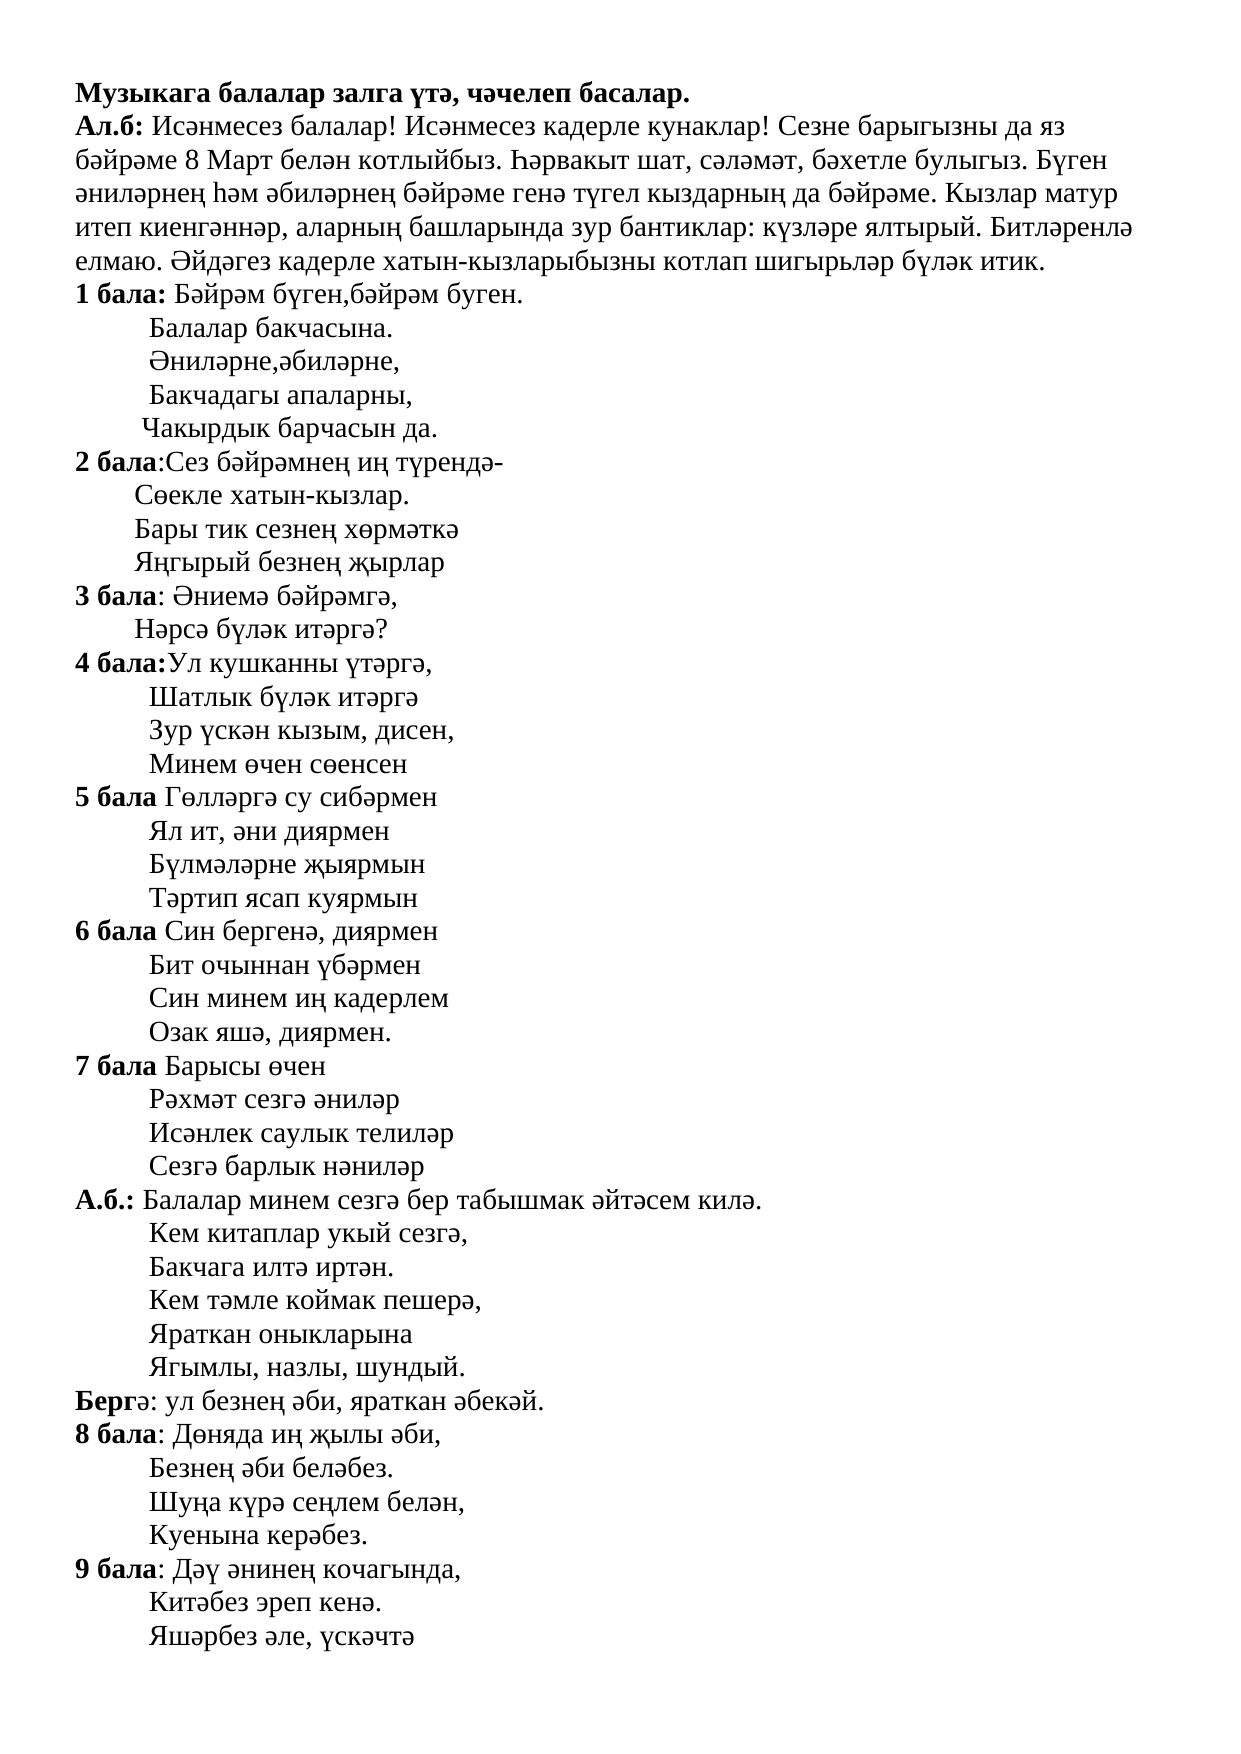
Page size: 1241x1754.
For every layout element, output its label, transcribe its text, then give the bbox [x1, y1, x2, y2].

text 1 бала: Бәйрәм бүген,бәйрәм буген. [75, 276, 1165, 310]
text 6 бала Син бергенә, диярмен [75, 913, 1165, 947]
text 5 бала Гөлләргә су сибәрмен [75, 779, 1165, 813]
text Ягымлы, назлы, шундый. [75, 1349, 1165, 1383]
text Кем тәмле коймак пешерә, [75, 1282, 1165, 1316]
text Чакырдык барчасын да. [75, 410, 1165, 444]
text Озак яшә, диярмен. [75, 1014, 1165, 1048]
text Рәхмәт сезгә әниләр [75, 1081, 1165, 1115]
text Нәрсә бүләк итәргә? [134, 612, 1165, 645]
text Яраткан оныкларына [75, 1316, 1165, 1349]
text Бүлмәләрне җыярмын [75, 846, 1165, 880]
text Шуңа күрә сеңлем белән, [75, 1484, 1165, 1517]
text Шатлык бүләк итәргә [75, 679, 1165, 712]
text Бит очыннан үбәрмен [75, 947, 1165, 981]
text 7 бала Барысы өчен [75, 1048, 1165, 1081]
text Куенына керәбез. [75, 1517, 1165, 1551]
text Исәнлек саулык телиләр [75, 1115, 1165, 1148]
text 4 бала:Ул кушканны үтәргә, [75, 645, 1165, 679]
text Сөекле хатын-кызлар. [134, 477, 1165, 511]
text Зур үскән кызым, дисен, [75, 712, 1165, 746]
text А.б.: Балалар минем сезгә бер табышмак әйтәсем килә. [75, 1182, 1165, 1215]
text Бары тик сезнең хөрмәткә [134, 511, 1165, 544]
text Кем китаплар укый сезгә, [75, 1215, 1165, 1249]
text Сезгә барлык нәниләр [75, 1148, 1165, 1182]
text Яшәрбез әле, үскәчтә [75, 1618, 1165, 1651]
text Бергә: ул безнең әби, яраткан әбекәй. [75, 1383, 1165, 1417]
text 3 бала: Әниемә бәйрәмгә, [75, 578, 1165, 612]
text 2 бала:Сез бәйрәмнең иң түрендә- [75, 444, 1165, 477]
text Яңгырый безнең җырлар [134, 544, 1165, 578]
text Тәртип ясап куярмын [75, 880, 1165, 913]
text Минем өчен сөенсен [75, 746, 1165, 779]
text Әниләрне,әбиләрне, [75, 343, 1165, 377]
text Бакчага илтә иртән. [75, 1249, 1165, 1282]
text Ал.б: Исәнмесез балалар! Исәнмесез кадерле кунаклар! Сезне барыгызны да яз бәйрәме 8 Март белән котлыйбыз. Һәрвакыт шат, сәләмәт, бәхетле булыгыз. Бүген әниләрнең һәм әбиләрнең бәйрәме генә түгел кыздарның да бәйрәме. Кызлар матур итеп киенгәннәр, аларның башларында зур бантиклар: күзләре ялтырый. Битләренлә елмаю. Әйдәгез кадерле хатын-кызларыбызны котлап шигырьләр бүләк итик. [75, 108, 1165, 276]
text Син минем иң кадерлем [75, 981, 1165, 1014]
text 8 бала: Дөняда иң җылы әби, [75, 1417, 1165, 1450]
text Китәбез эреп кенә. [75, 1584, 1165, 1618]
text Балалар бакчасына. [75, 310, 1165, 343]
text Ял ит, әни диярмен [75, 813, 1165, 846]
text Бакчадагы апаларны, [75, 377, 1165, 410]
text Музыкага балалар залга үтә, чәчелеп басалар. [75, 75, 1165, 108]
text 9 бала: Дәү әнинең кочагында, [75, 1551, 1165, 1584]
text Безнең әби беләбез. [75, 1450, 1165, 1484]
